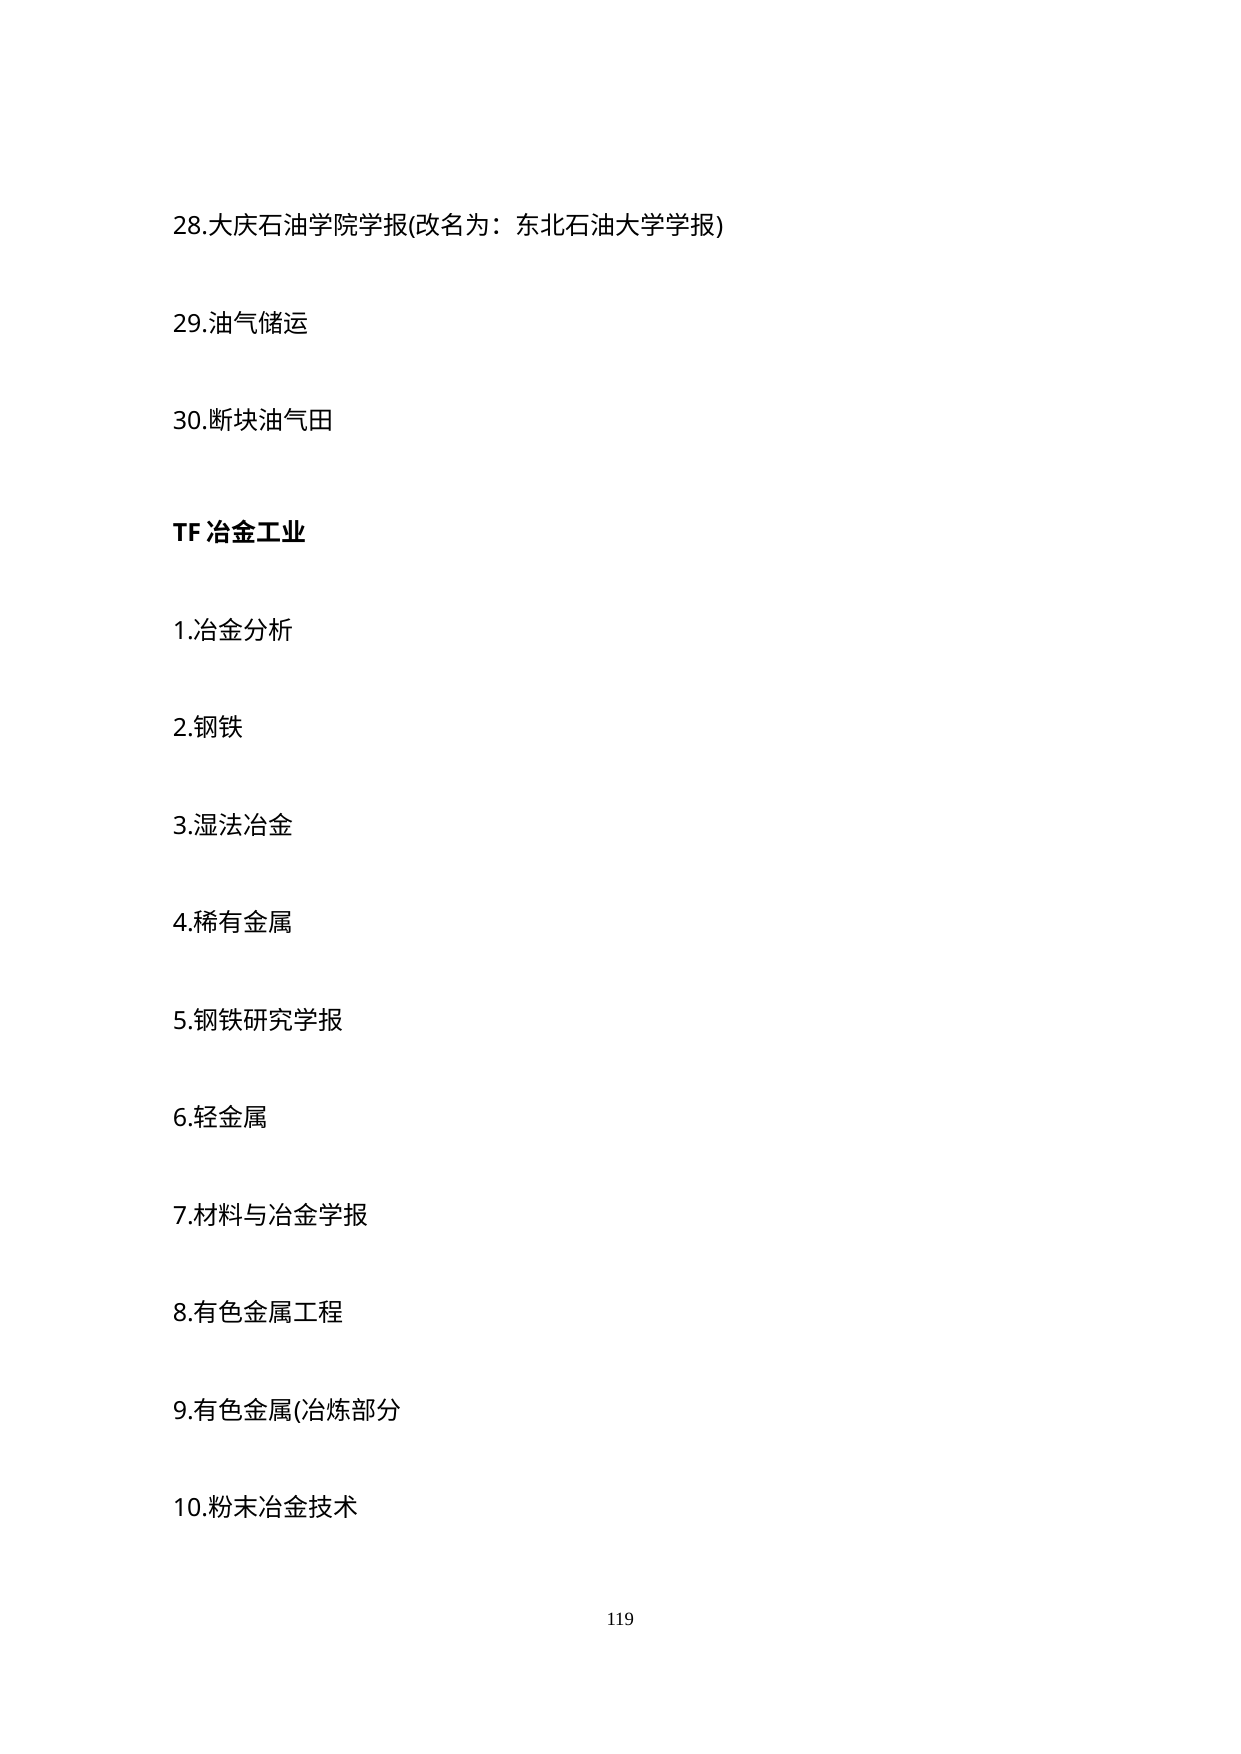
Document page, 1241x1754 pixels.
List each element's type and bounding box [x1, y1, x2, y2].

table_header [173, 162, 1067, 1538]
